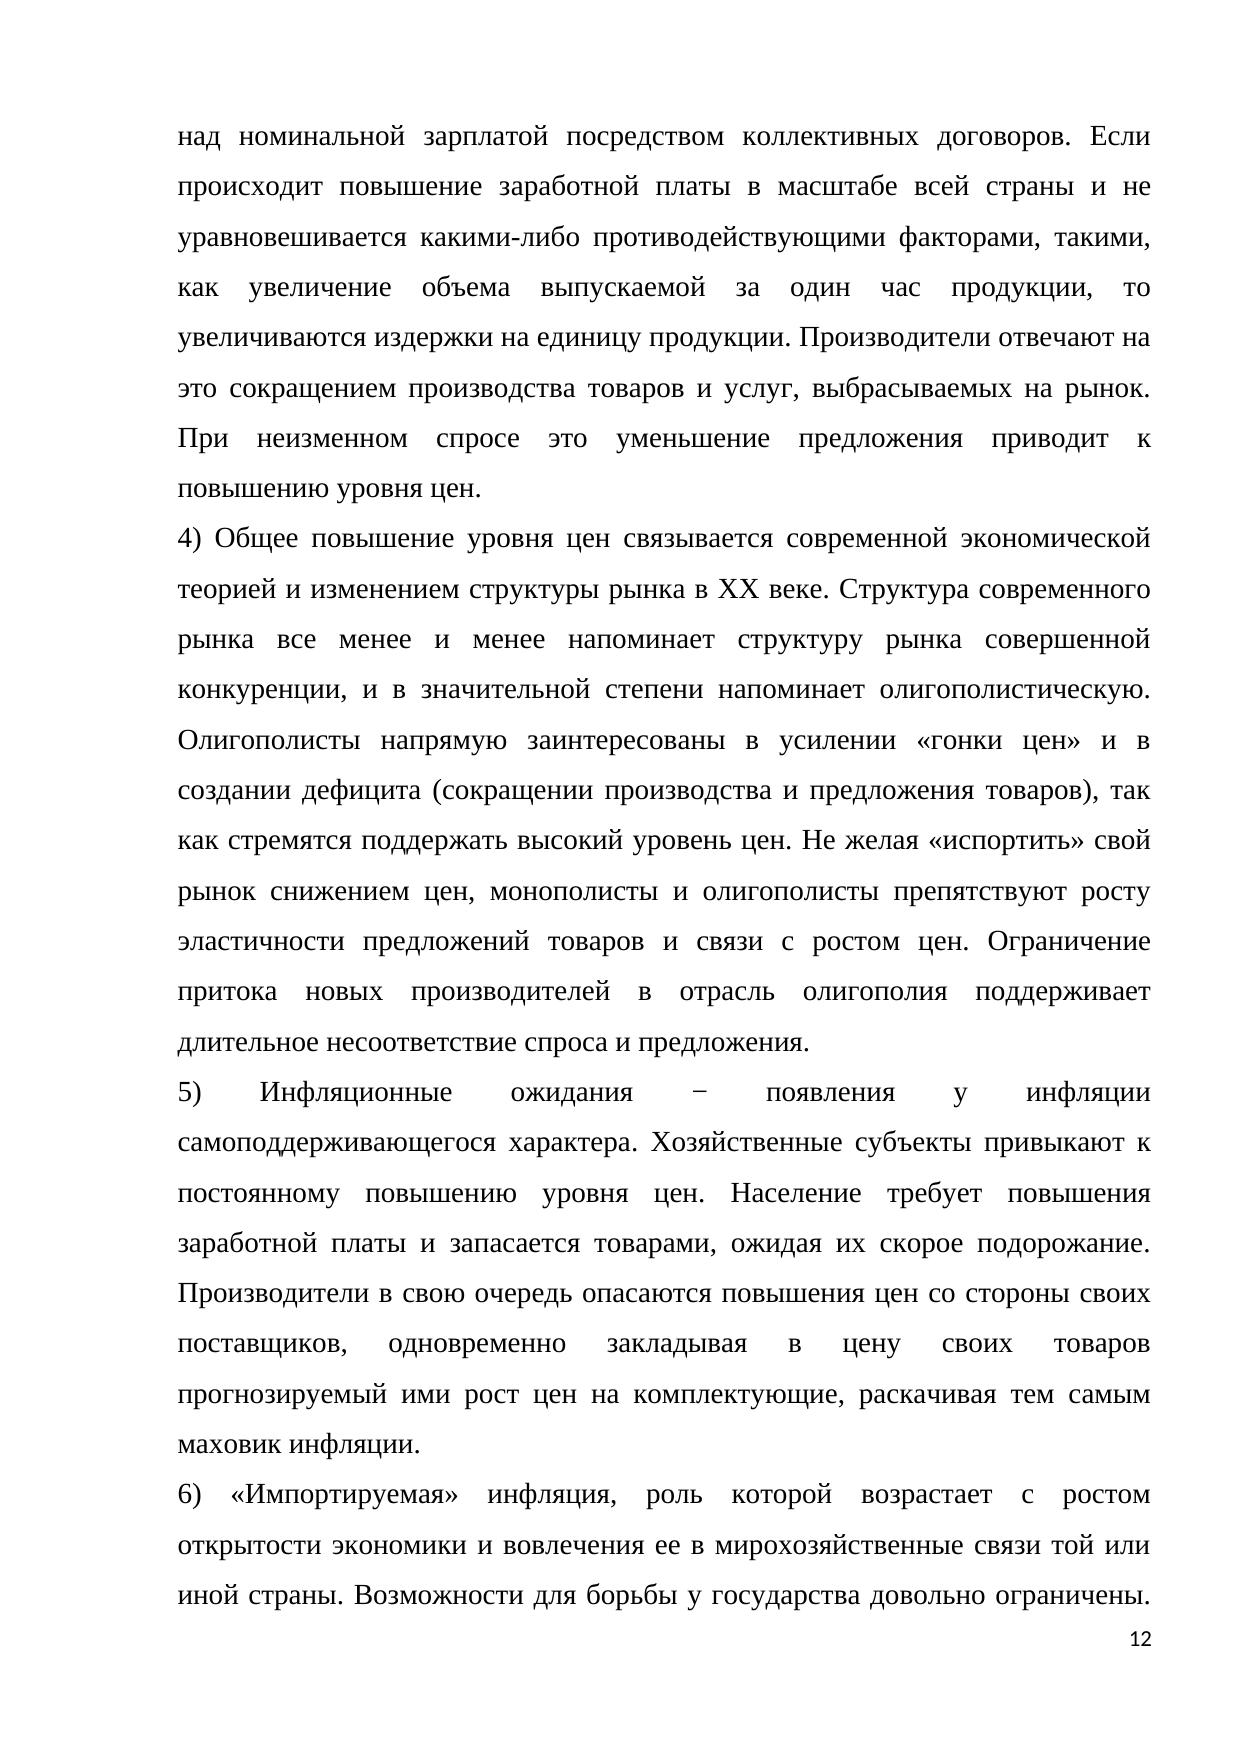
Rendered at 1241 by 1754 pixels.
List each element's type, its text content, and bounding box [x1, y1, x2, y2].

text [177, 118, 1152, 504]
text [177, 1477, 1152, 1611]
text 4) Общее повышение уровня цен связывается современной экономической теорией и изменением структуры рынка в ХХ веке. Структура современного рынка все менее и менее напоминает структуру рынка совершенной конкуренции, и в значительной степени напоминает олигополистическую. Олигoполисты напрямую заинтересованы в усилении «гонки цен» и в создании дефицита (сокращении производства и предложения товаров), так как стремятся поддержать высокий уровень цен. Не желая «испортить» свой рынок снижением цен, монополисты и олигополисты препятствуют росту эластичности предложений товаров и связи с ростом цен. Ограничение притока новых производителей в отрасль олигополия поддерживает длительное несоответствие спроса и предложения. [177, 521, 1152, 1057]
text 5) Инфляционные ожидания − появления у инфляции самоподдерживающегося характера. Хозяйственные субъекты привыкают к постоянному повышению уровня цен. Население требует повышения заработной платы и запасается товарами, ожидая их скорое подорожание. Производители в свою очередь опасаются повышения цен со стороны своих поставщиков, одновременно закладывая в цену своих товаров прогнозируемый ими рост цен на комплектующие, раскачивая тем самым маховик инфляции. [177, 1074, 1152, 1460]
